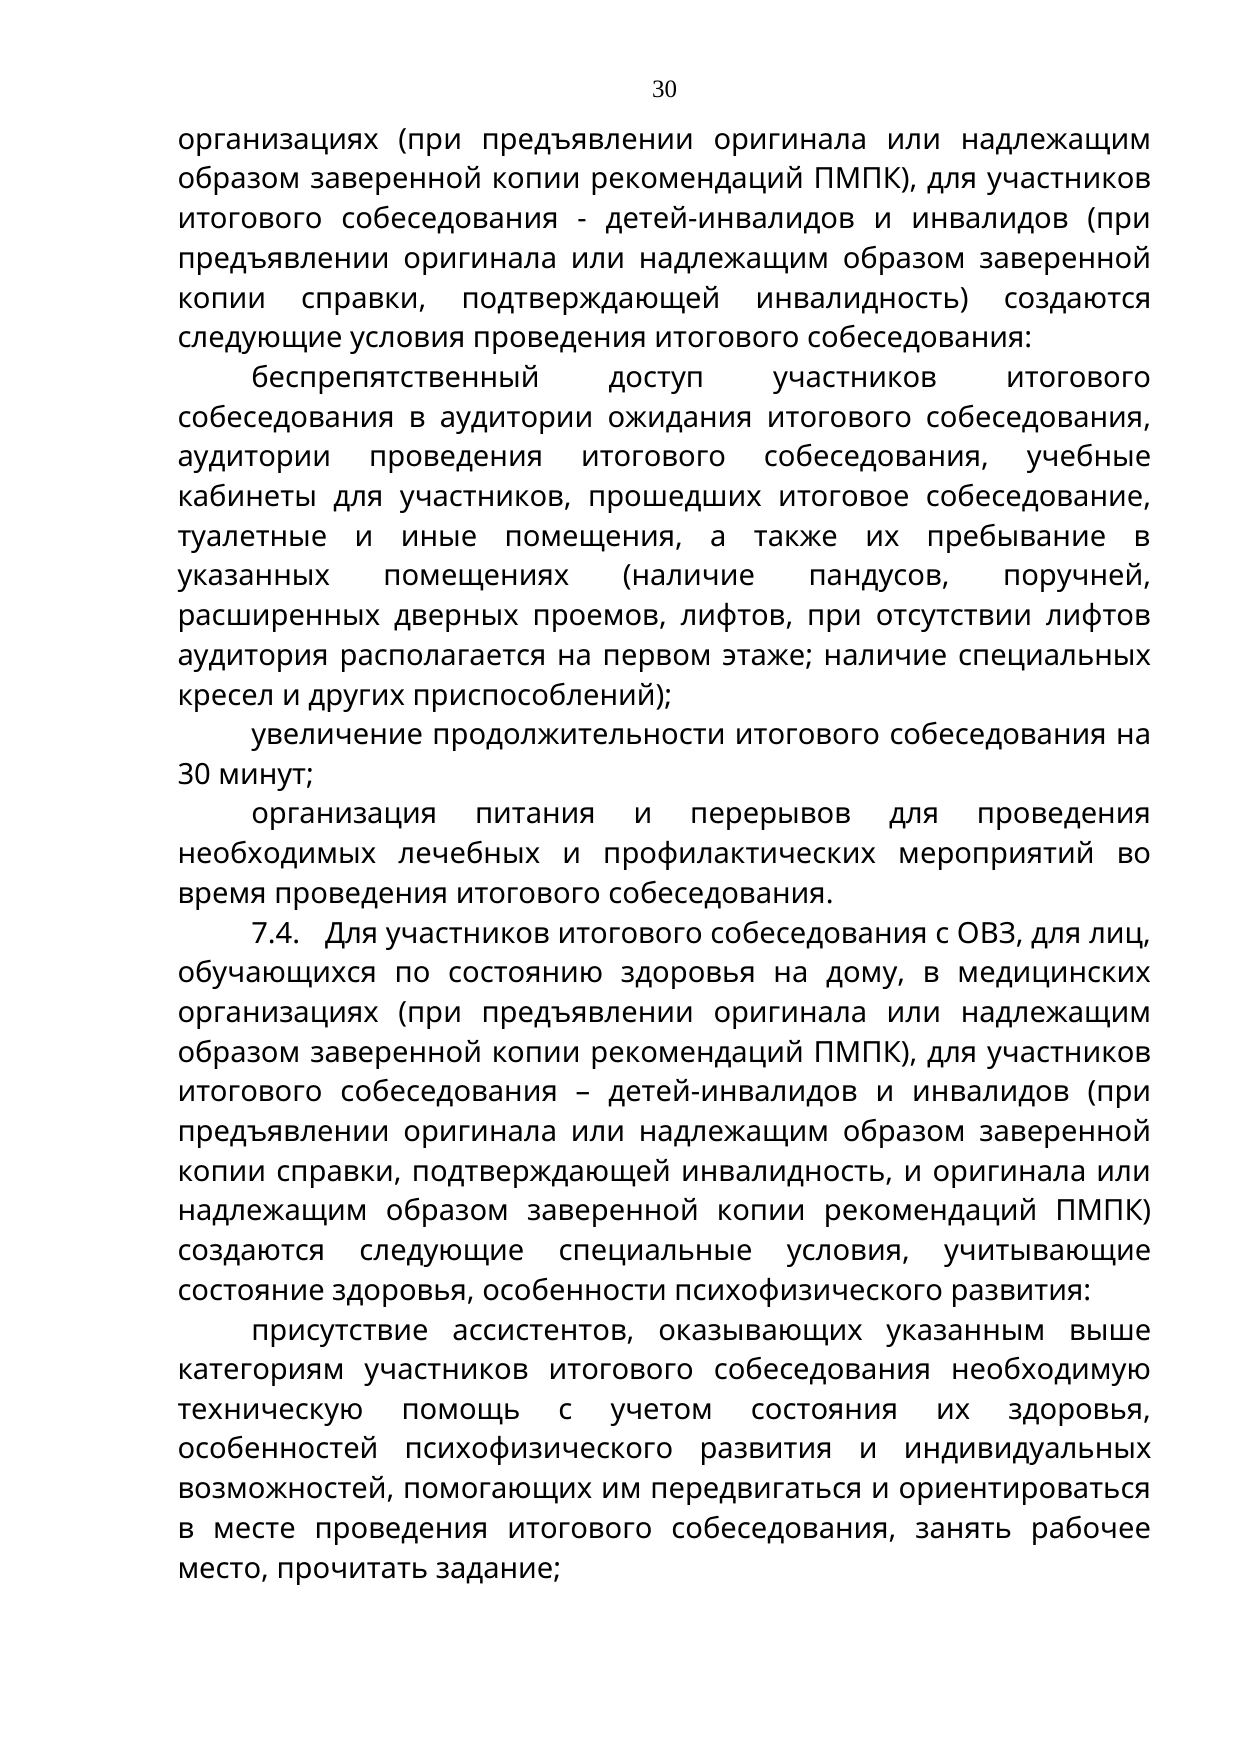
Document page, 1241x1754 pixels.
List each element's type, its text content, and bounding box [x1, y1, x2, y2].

text 7.4. Для участников итогового собеседования с ОВЗ, для лиц, обучающихся по состоянию здоровья на дому, в медицинских организациях (при предъявлении оригинала или надлежащим образом заверенной копии рекомендаций ПМПК), для участников итогового собеседования – детей-инвалидов и инвалидов (при предъявлении оригинала или надлежащим образом заверенной копии справки, подтверждающей инвалидность, и оригинала или надлежащим образом заверенной копии рекомендаций ПМПК) создаются следующие специальные условия, учитывающие состояние здоровья, особенности психофизического развития: [177, 912, 1152, 1309]
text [177, 118, 1152, 356]
text организация питания и перерывов для проведения необходимых лечебных и профилактических мероприятий во время проведения итогового собеседования. [177, 793, 1152, 912]
text увеличение продолжительности итогового собеседования на 30 минут; [177, 713, 1152, 793]
text беспрепятственный доступ участников итогового собеседования в аудитории ожидания итогового собеседования, аудитории проведения итогового собеседования, учебные кабинеты для участников, прошедших итоговое собеседование, туалетные и иные помещения, а также их пребывание в указанных помещениях (наличие пандусов, поручней, расширенных дверных проемов, лифтов, при отсутствии лифтов аудитория располагается на первом этаже; наличие специальных кресел и других приспособлений); [177, 356, 1152, 713]
text присутствие ассистентов, оказывающих указанным выше категориям участников итогового собеседования необходимую техническую помощь с учетом состояния их здоровья, особенностей психофизического развития и индивидуальных возможностей, помогающих им передвигаться и ориентироваться в месте проведения итогового собеседования, занять рабочее место, прочитать задание; [177, 1309, 1152, 1587]
